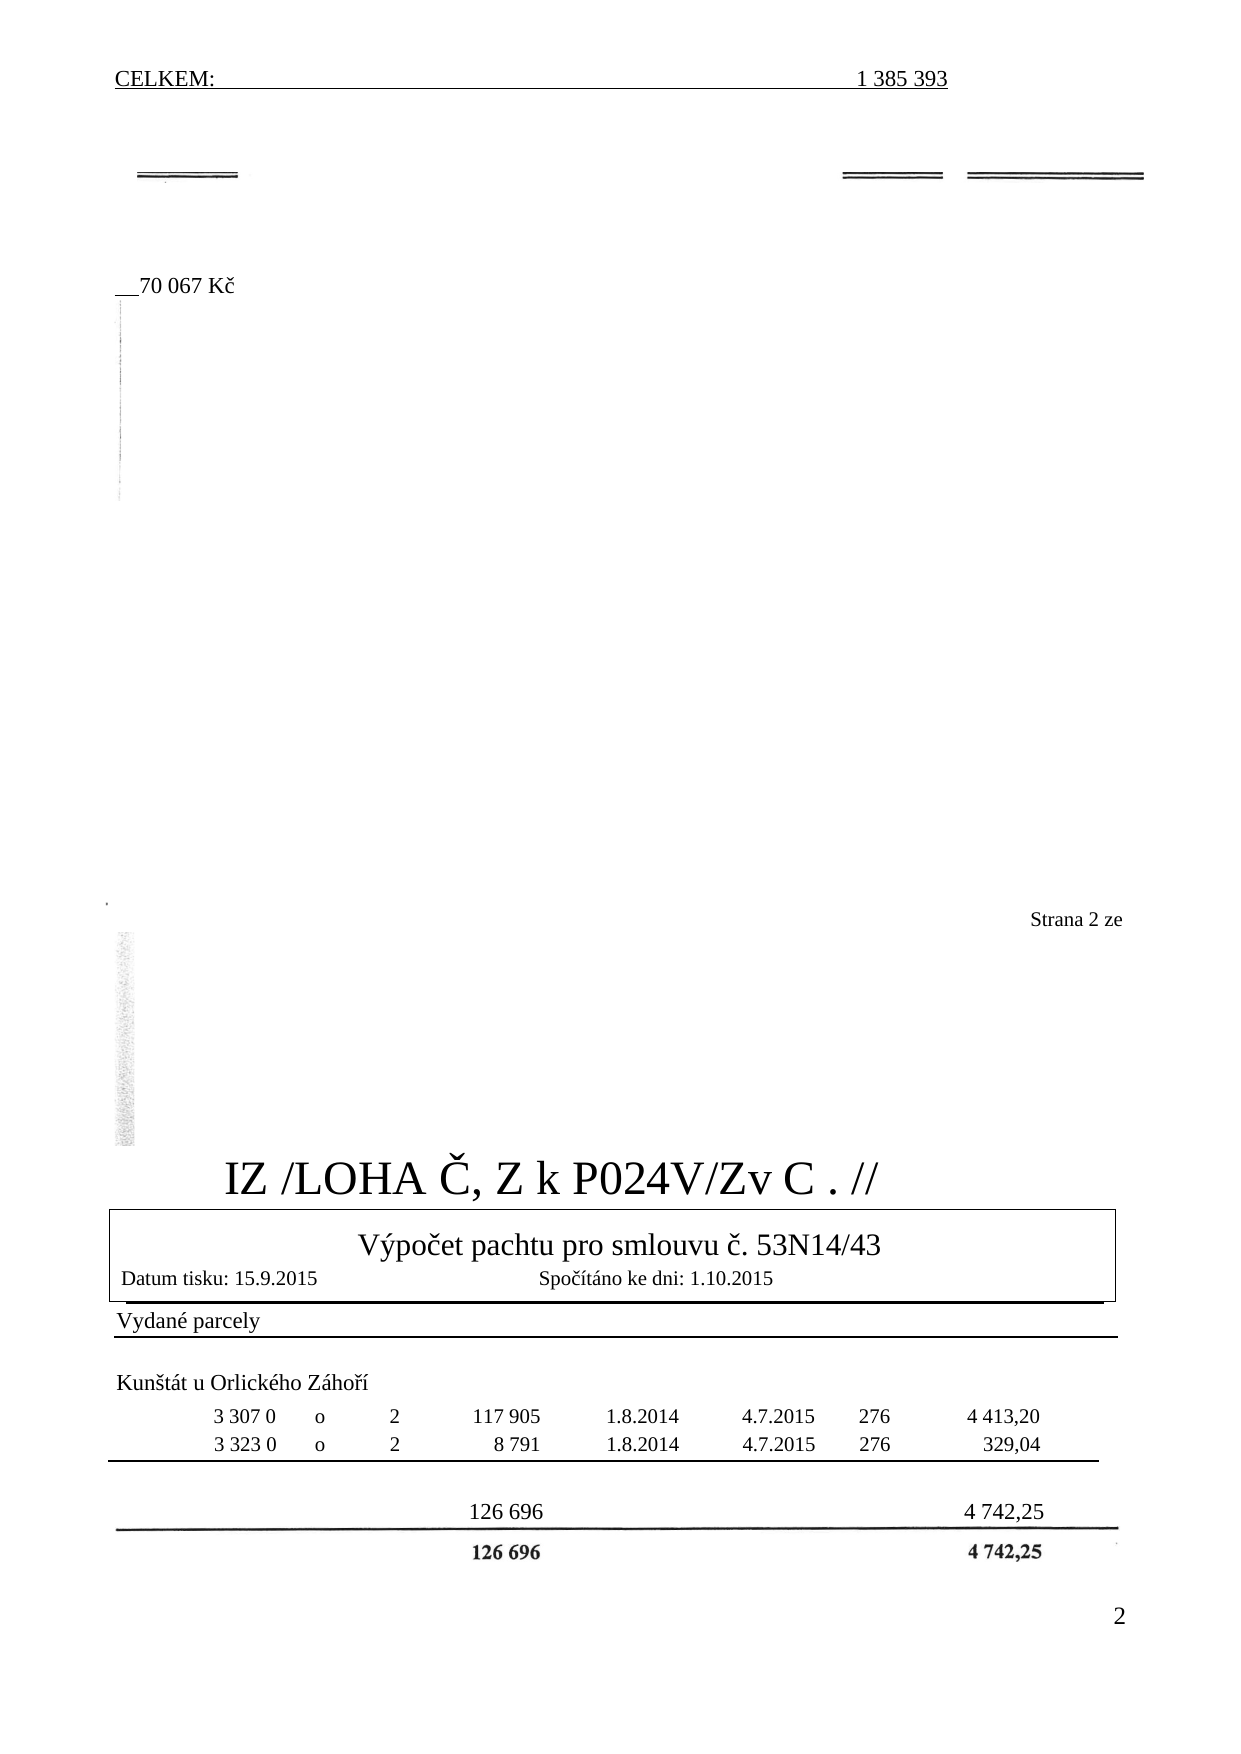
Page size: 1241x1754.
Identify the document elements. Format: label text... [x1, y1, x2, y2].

picture [114, 932, 135, 1146]
subtitle CELKEM: 1 385 393 70 067 Kč [113, 65, 953, 501]
text Strana 2 ze [114, 906, 1046, 1145]
table_header Výpočet pachtu pro smlouvu č. 53N14/43 Spočítáno ke dni: 1.10.2015 [338, 1210, 1115, 1301]
picture [115, 1526, 1121, 1562]
text Vydané parcely [116, 1307, 1046, 1334]
subtitle IZ /LOHA Č, Z k P024V/Zv C . // [224, 1149, 953, 1204]
text 126 696 4 742,25 [114, 1498, 1046, 1524]
table_header Datum tisku: 15.9.2015 [110, 1210, 338, 1301]
picture [137, 172, 1144, 183]
picture [114, 300, 122, 501]
text Kunštát u Orlického Záhoří [116, 1369, 1046, 1395]
text 3 307 0 o 2 117 905 1.8.2014 4.7.2015 276 4 413,20 [114, 1404, 1046, 1428]
text 3 323 0 o 2 8 791 1.8.2014 4.7.2015 276 329,04 [114, 1432, 1046, 1456]
